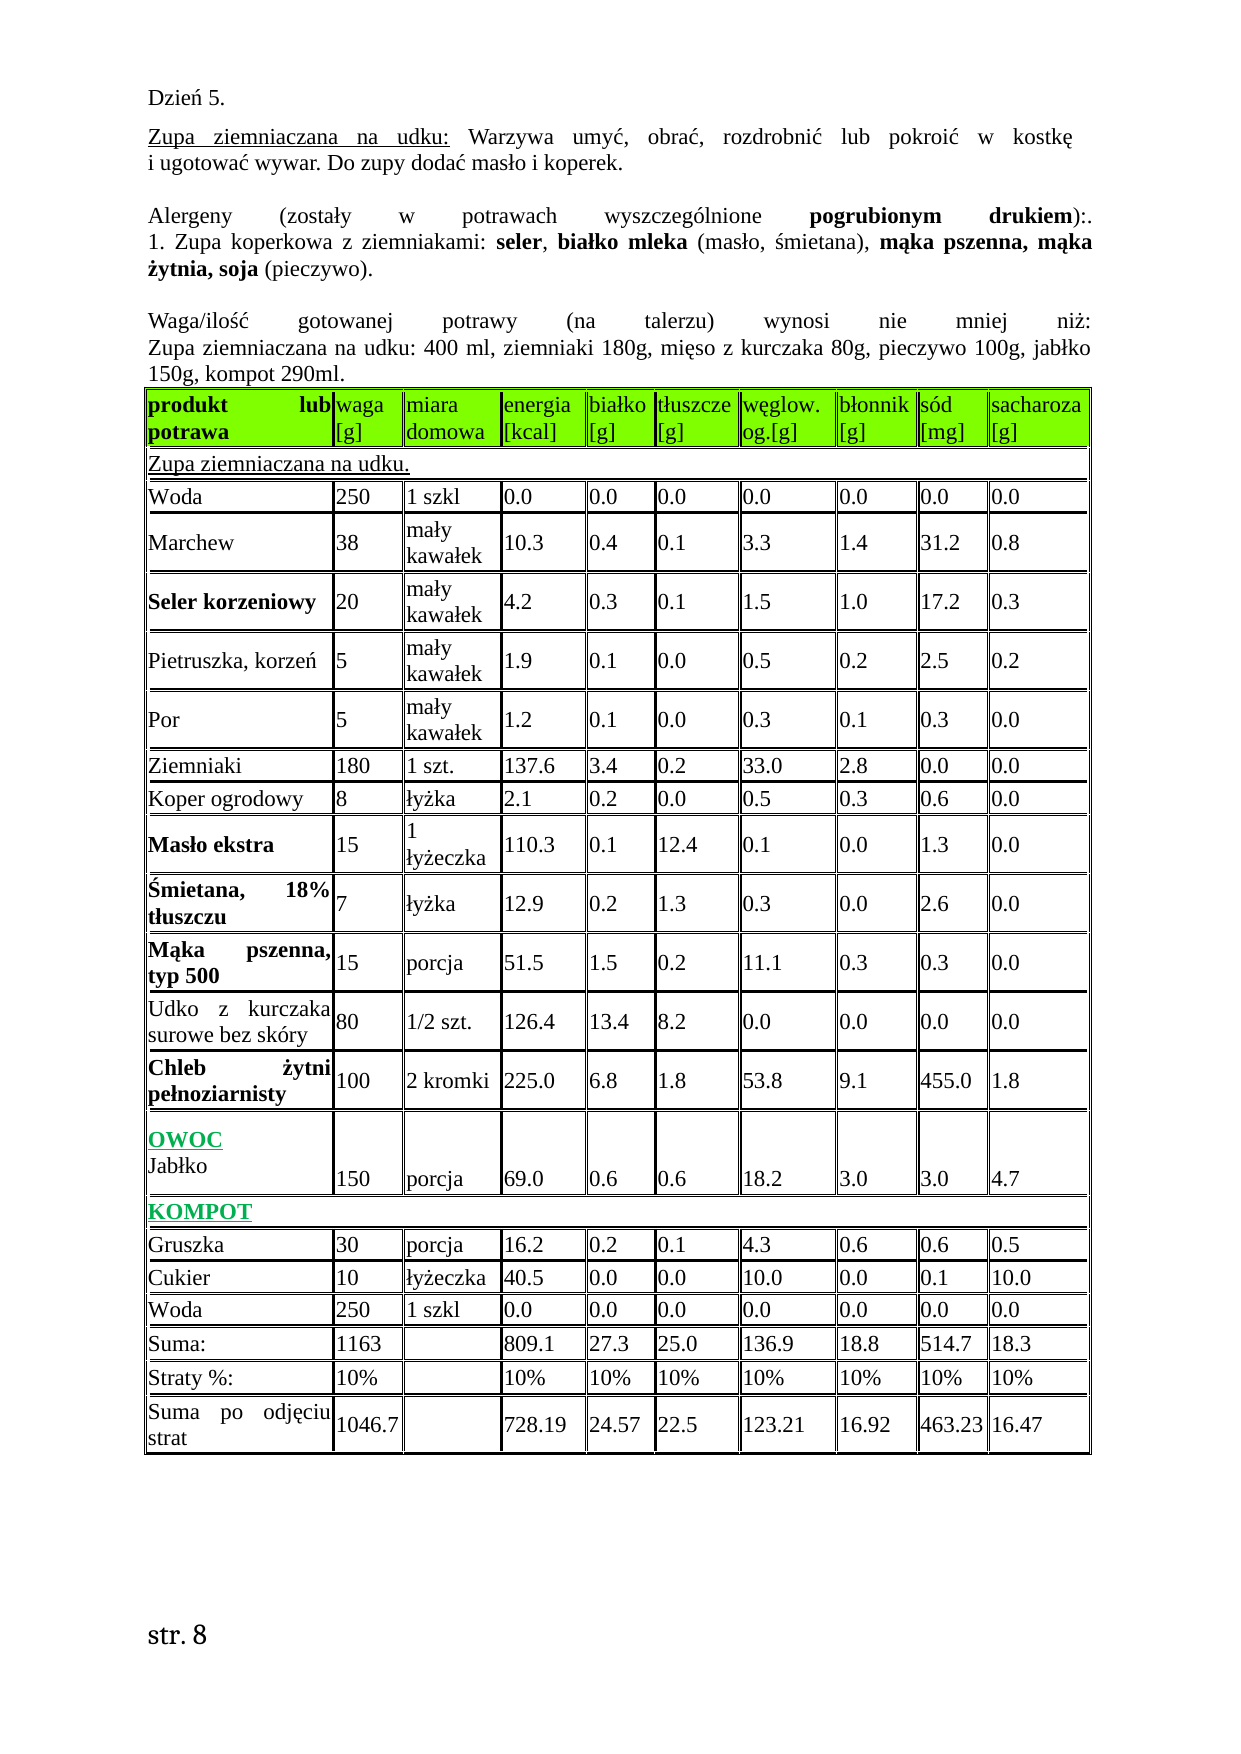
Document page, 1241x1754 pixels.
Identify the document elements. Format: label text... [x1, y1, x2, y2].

table_header miara domowa [404, 390, 501, 446]
table_cell 51.5 [503, 934, 585, 990]
table_cell 4.7 [990, 1108, 1089, 1193]
table_cell 0.0 [657, 1262, 738, 1292]
table_cell 0.6 [920, 1230, 987, 1259]
table_cell 12.4 [657, 816, 738, 872]
table_cell 10% [657, 1362, 738, 1393]
table_cell 0.0 [920, 1295, 987, 1324]
table_cell Seler korzeniowy [147, 570, 332, 629]
table_cell 10% [989, 1359, 1090, 1393]
table_cell 126.4 [503, 993, 585, 1049]
table_cell 1.3 [657, 875, 738, 931]
table_cell 0.0 [838, 993, 916, 1049]
table_cell 24.57 [587, 1397, 655, 1452]
table_cell 0.0 [742, 1295, 835, 1324]
table_cell 3.4 [588, 751, 654, 780]
table_cell 31.2 [920, 514, 987, 570]
table_cell 0.1 [588, 633, 654, 688]
table_cell Udko z kurczaka surowe bez skóry [147, 990, 332, 1049]
table_cell 80 [335, 993, 402, 1049]
table_cell 20 [335, 574, 402, 629]
table_cell 8.2 [657, 993, 738, 1049]
table_cell 8 [335, 783, 402, 813]
table_cell 1.9 [503, 633, 585, 688]
table_cell 1 szt. [405, 751, 500, 780]
table_cell 10.0 [742, 1262, 835, 1292]
table_cell 40.5 [503, 1262, 585, 1292]
table_cell 0.1 [588, 692, 654, 747]
table_cell Suma po odjęciu strat [147, 1393, 333, 1452]
table_cell porcja [405, 1112, 500, 1193]
table_cell 53.8 [742, 1052, 835, 1108]
table_header sacharoza [g] [989, 390, 1089, 446]
table_cell Gruszka [147, 1226, 332, 1259]
table_cell Chleb żytni pełnoziarnisty [147, 1049, 332, 1108]
table_cell Śmietana, 18% tłuszczu [145, 872, 333, 931]
table_cell 0.5 [990, 1226, 1089, 1259]
table_cell 0.3 [742, 692, 835, 747]
table_cell 3.0 [838, 1112, 916, 1193]
table_cell 0.0 [989, 931, 1090, 990]
table_cell 1.4 [838, 514, 916, 570]
table_cell 0.1 [657, 514, 738, 570]
table_header energia [kcal] [501, 390, 587, 446]
table_cell 0.0 [989, 1292, 1090, 1324]
table_cell 1.5 [742, 574, 835, 629]
table_cell 250 [335, 1295, 402, 1324]
table_cell Woda [145, 1292, 333, 1324]
table_cell 1.3 [920, 816, 987, 872]
table_cell 1.5 [588, 934, 654, 990]
table_cell 9.1 [838, 1052, 916, 1108]
table_cell 0.5 [742, 783, 835, 813]
table_cell Koper ogrodowy [147, 780, 332, 813]
table_cell Suma: [147, 1324, 332, 1359]
table_cell 0.5 [742, 633, 835, 688]
table_cell Marchew [147, 511, 332, 570]
table_header tłuszcze [g] [655, 388, 740, 446]
table_cell 0.6 [588, 1112, 654, 1193]
table_cell 25.0 [657, 1328, 738, 1359]
table_cell Zupa ziemniaczana na udku. [145, 446, 1090, 478]
table_cell 17.2 [920, 574, 987, 629]
table_cell 0.1 [588, 816, 654, 872]
table_cell 16.2 [503, 1230, 585, 1259]
table_cell 0.1 [657, 574, 738, 629]
table_cell 0.2 [588, 875, 654, 931]
table_cell 0.6 [838, 1230, 916, 1259]
table_cell mały kawałek [405, 633, 500, 688]
table_cell 0.6 [657, 1112, 738, 1193]
table_cell 225.0 [503, 1052, 585, 1108]
table_cell 0.0 [588, 1262, 654, 1292]
table_cell 10% [503, 1362, 585, 1393]
table_cell 0.3 [920, 934, 987, 990]
table_header sód [mg] [918, 390, 989, 446]
table_cell 7 [335, 875, 402, 931]
table_cell mały kawałek [405, 574, 500, 629]
table_cell 100 [335, 1052, 402, 1108]
table_cell 13.4 [588, 993, 654, 1049]
table_cell 0.0 [920, 751, 987, 780]
table_cell 3.0 [920, 1112, 987, 1193]
table_cell 0.0 [742, 993, 835, 1049]
table_cell 10 [335, 1262, 402, 1292]
table_cell łyżka [405, 783, 500, 813]
table_cell 5 [335, 633, 402, 688]
table_cell 15 [335, 816, 402, 872]
table_cell 455.0 [920, 1052, 987, 1108]
table_cell 0.0 [838, 875, 916, 931]
table_cell 0.1 [657, 1230, 738, 1259]
table_cell 3.3 [742, 514, 835, 570]
table_cell 18.2 [742, 1112, 835, 1193]
table_cell 123.21 [740, 1397, 837, 1452]
table_cell 0.0 [657, 482, 738, 511]
table_header białko [g] [587, 388, 655, 446]
table_cell 0.0 [838, 482, 916, 511]
table_cell 0.3 [838, 934, 916, 990]
table_cell 0.0 [503, 1295, 585, 1324]
table_cell 1046.7 [333, 1397, 404, 1452]
table_cell 10% [742, 1362, 835, 1393]
table_cell 0.2 [657, 751, 738, 780]
table_cell 10% [920, 1362, 987, 1393]
table_cell 0.0 [838, 816, 916, 872]
table_cell 15 [335, 934, 402, 990]
table_cell 0.1 [920, 1262, 987, 1292]
table_cell 0.0 [838, 1295, 916, 1324]
table_cell 0.0 [657, 633, 738, 688]
table_cell 12.9 [503, 875, 585, 931]
table_cell 0.6 [920, 783, 987, 813]
table_cell 0.3 [838, 783, 916, 813]
table_cell 30 [335, 1230, 402, 1259]
table_cell 18.8 [838, 1328, 916, 1359]
table_cell 1163 [335, 1328, 402, 1359]
table_cell 1.2 [503, 692, 585, 747]
table_cell 5 [335, 692, 402, 747]
table_cell 136.9 [742, 1328, 835, 1359]
table_cell 18.3 [990, 1324, 1089, 1359]
text Waga/ilość gotowanej potrawy (na talerzu) wynosi nie mniej niż: Zupa ziemniaczana na udku: 400 ml, ziemniaki 180g, mięso z kurczaka 80g, pieczywo 100g, jabłko 150g, kompot 290ml. [148, 307, 1092, 387]
table_cell Straty %: [145, 1359, 333, 1393]
table_cell 16.47 [989, 1393, 1089, 1452]
table_cell 1 łyżeczka [405, 816, 500, 872]
table_cell 0.0 [989, 813, 1090, 872]
table_cell mały kawałek [405, 514, 500, 570]
table_cell OWOC Jabłko [147, 1108, 332, 1193]
table_cell 1.8 [990, 1049, 1089, 1108]
table_cell 0.0 [990, 990, 1089, 1049]
table_cell 0.2 [838, 633, 916, 688]
table_cell 1.8 [657, 1052, 738, 1108]
table_cell Masło ekstra [145, 813, 333, 872]
table_cell 0.0 [990, 688, 1089, 747]
table_cell 33.0 [742, 751, 835, 780]
table_cell 0.0 [657, 692, 738, 747]
table_cell 150 [335, 1112, 402, 1193]
table_cell 0.0 [657, 1295, 738, 1324]
table_cell 728.19 [501, 1397, 587, 1452]
table_cell 2.6 [920, 875, 987, 931]
table_cell 0.2 [588, 1230, 654, 1259]
table_cell 16.92 [837, 1393, 918, 1452]
table_cell 0.0 [503, 482, 585, 511]
table_cell 6.8 [588, 1052, 654, 1108]
table_cell 11.1 [742, 934, 835, 990]
table_cell 0.1 [742, 816, 835, 872]
table_cell 0.0 [588, 482, 654, 511]
table_cell 69.0 [503, 1112, 585, 1193]
table_cell 250 [335, 482, 402, 511]
table_cell 10.3 [503, 514, 585, 570]
table_header węglow. og.[g] [740, 390, 837, 446]
table_cell Ziemniaki [147, 747, 332, 780]
table_cell 1 szkl [405, 482, 500, 511]
table_cell 514.7 [920, 1328, 987, 1359]
table_cell Por [147, 688, 332, 747]
table_cell 27.3 [588, 1328, 654, 1359]
table_cell 0.0 [742, 482, 835, 511]
table_cell Pietruszka, korzeń [147, 629, 332, 688]
table_cell 0.0 [657, 783, 738, 813]
table_cell Mąka pszenna, typ 500 [145, 931, 333, 990]
table_cell 22.5 [655, 1393, 740, 1452]
table_cell 10% [588, 1362, 654, 1393]
table_cell 38 [335, 514, 402, 570]
table_cell KOMPOT [147, 1194, 1089, 1226]
table_cell łyżeczka [405, 1262, 500, 1292]
table_cell 0.1 [838, 692, 916, 747]
table_cell [404, 1397, 501, 1452]
table_cell 137.6 [503, 751, 585, 780]
table_cell 0.3 [920, 692, 987, 747]
table_header produkt lub potrawa [147, 390, 333, 446]
text Zupa ziemniaczana na udku: Warzywa umyć, obrać, rozdrobnić lub pokroić w kostkę i ugotować wywar. Do zupy dodać masło i koperek. [148, 123, 1092, 176]
table_cell 0.0 [838, 1262, 916, 1292]
table_header błonnik [g] [837, 388, 918, 446]
table_cell 110.3 [503, 816, 585, 872]
table_cell 0.0 [990, 780, 1089, 813]
table_cell Cukier [147, 1259, 332, 1292]
table_cell 0.0 [920, 993, 987, 1049]
table_cell [405, 1328, 500, 1359]
table_cell 0.2 [990, 629, 1089, 688]
table_cell 1.0 [838, 574, 916, 629]
table_cell 809.1 [503, 1328, 585, 1359]
table_cell 0.0 [920, 482, 987, 511]
table_cell porcja [405, 1230, 500, 1259]
table_cell 0.0 [990, 747, 1089, 780]
table_cell 1/2 szt. [405, 993, 500, 1049]
table_cell Woda [147, 478, 332, 511]
table_cell 0.4 [588, 514, 654, 570]
table_cell 2.5 [920, 633, 987, 688]
table_cell 0.2 [588, 783, 654, 813]
table_cell 10.0 [990, 1259, 1089, 1292]
table_cell 0.0 [588, 1295, 654, 1324]
text Dzień 5. [148, 84, 1092, 111]
table_cell 2 kromki [405, 1052, 500, 1108]
table_cell 10% [335, 1362, 402, 1393]
table_cell 10% [838, 1362, 916, 1393]
table_cell 4.3 [742, 1230, 835, 1259]
table_cell 4.2 [503, 574, 585, 629]
table_cell 0.3 [588, 574, 654, 629]
table_cell 2.8 [838, 751, 916, 780]
table_cell mały kawałek [405, 692, 500, 747]
table_cell 0.0 [990, 478, 1089, 511]
table_cell [405, 1362, 500, 1393]
table_cell porcja [405, 934, 500, 990]
table_header waga [g] [333, 390, 404, 446]
text Alergeny (zostały w potrawach wyszczególnione pogrubionym drukiem):. 1. Zupa koperkowa z ziemniakami: seler, białko mleka (masło, śmietana), mąka pszenna, mąka żytnia, soja (pieczywo). [148, 176, 1092, 281]
table_cell 0.0 [989, 872, 1090, 931]
table_cell 2.1 [503, 783, 585, 813]
table_cell 0.8 [990, 511, 1089, 570]
table_cell 0.2 [657, 934, 738, 990]
table_cell łyżka [405, 875, 500, 931]
table_cell 1 szkl [405, 1295, 500, 1324]
table_cell 463.23 [918, 1397, 989, 1452]
table_cell 0.3 [742, 875, 835, 931]
table_cell 180 [335, 751, 402, 780]
table_cell 0.3 [990, 570, 1089, 629]
